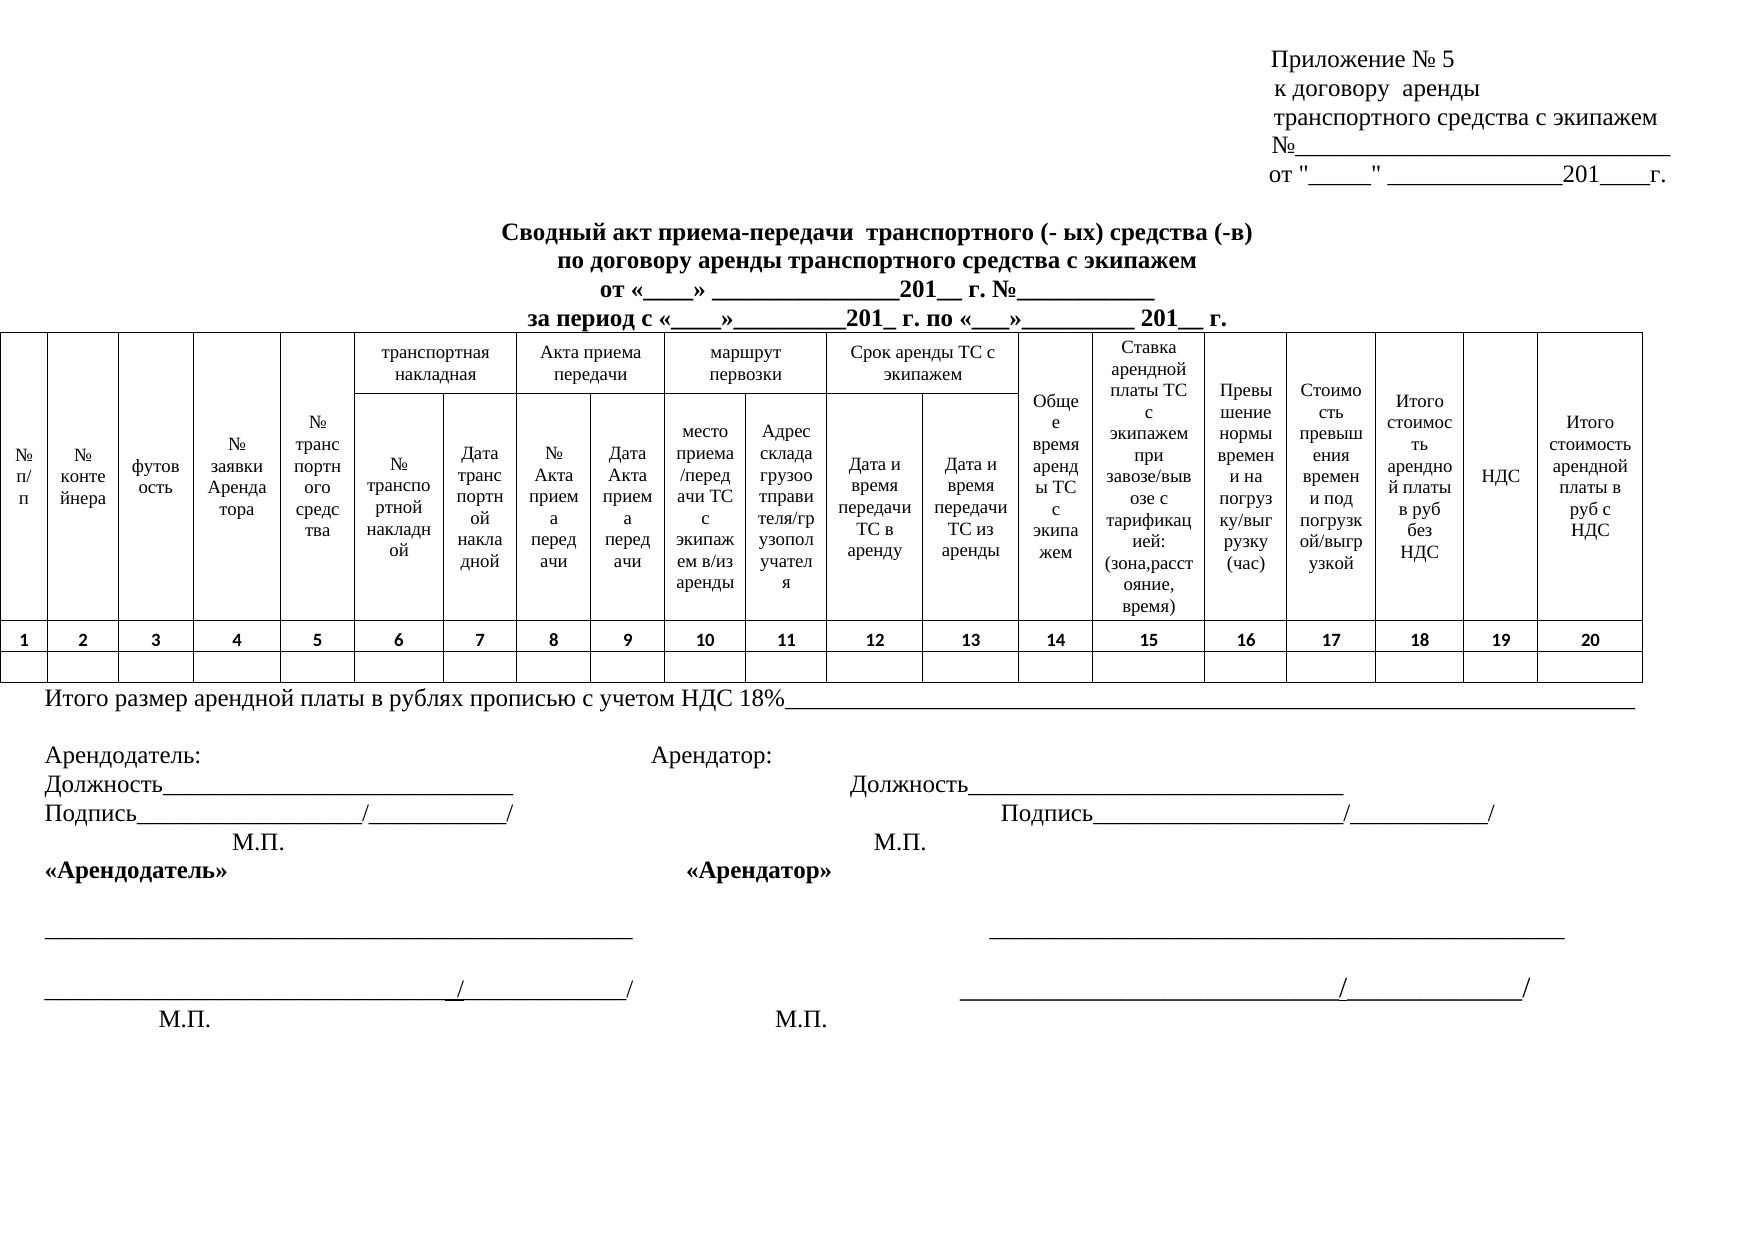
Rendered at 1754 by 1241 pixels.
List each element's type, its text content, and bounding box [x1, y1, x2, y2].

table_cell № транспортной накладной [355, 394, 443, 619]
text «Арендодатель» «Арендатор» [44, 856, 1710, 884]
table_header Срок аренды ТС с экипажем [827, 333, 1018, 393]
table_cell 3 [119, 621, 193, 651]
table_cell [444, 652, 516, 682]
table_cell 18 [1376, 621, 1463, 651]
table_cell Дата и время передачи ТС из аренды [923, 394, 1018, 619]
table_header Общее время аренды ТС с экипажем [1019, 333, 1092, 619]
table_cell 19 [1464, 621, 1537, 651]
table_cell 6 [355, 621, 443, 651]
text Приложение № 5 [929, 44, 1710, 73]
table_cell [194, 652, 280, 682]
table_cell [665, 652, 745, 682]
table_cell [591, 652, 664, 682]
table_cell [923, 652, 1018, 682]
table_header Превышение нормы времени на погрузку/выгрузку (час) [1205, 333, 1286, 619]
table_header Итого стоимость арендной платы в руб без НДС [1376, 333, 1463, 619]
table_header футовость [119, 333, 193, 619]
table_cell [1464, 652, 1537, 682]
table_cell [281, 652, 354, 682]
table_cell [1538, 652, 1642, 682]
table_cell № Акта приема передачи [517, 394, 590, 619]
table_cell [1376, 652, 1463, 682]
table_cell 16 [1205, 621, 1286, 651]
text Итого размер арендной платы в рублях прописью с учетом НДС 18%____________________________________________________________________ [44, 683, 1710, 712]
table_header Итого стоимость арендной платы в руб с НДС [1538, 333, 1642, 619]
text М.П. М.П. [44, 1004, 1710, 1033]
text №______________________________ [44, 131, 1710, 159]
table_header № п/п [1, 333, 47, 619]
text от "_____" ______________201____г. [44, 159, 1710, 188]
table_cell 1 [1, 621, 47, 651]
table_cell 12 [827, 621, 922, 651]
table_cell 13 [923, 621, 1018, 651]
table_header № заявки Арендатора [194, 333, 280, 619]
table_cell [1093, 652, 1204, 682]
text _______________________________________________ ______________________________________________ [45, 913, 1710, 942]
table_cell 9 [591, 621, 664, 651]
text к договору аренды [44, 73, 1710, 102]
text Подпись__________________/___________/ Подпись____________________/___________/ [44, 798, 1710, 827]
table_header № транспортного средства [281, 333, 354, 619]
table_cell [1, 652, 47, 682]
text Арендодатель: Арендатор: [44, 741, 1710, 769]
table_cell Дата Акта приема передачи [591, 394, 664, 619]
table_cell [355, 652, 443, 682]
table_cell Дата и время передачи ТС в аренду [827, 394, 922, 619]
table_cell 15 [1093, 621, 1204, 651]
table_cell Адрес склада грузоотправителя/грузополучателя [746, 394, 826, 619]
table_header Стоимость превышения времени под погрузкой/выгрузкой [1287, 333, 1375, 619]
text за период с «____»_________201_ г. по «___»_________ 201__ г. [44, 303, 1710, 332]
table_cell Дата транспортной накладной [444, 394, 516, 619]
table_cell 7 [444, 621, 516, 651]
table_cell 17 [1287, 621, 1375, 651]
table_cell 10 [665, 621, 745, 651]
text _________________________________/_____________/ __________________________/____________/ [44, 971, 1710, 1004]
table_cell 2 [48, 621, 118, 651]
table_cell [1287, 652, 1375, 682]
table_cell 11 [746, 621, 826, 651]
table_cell место приема/передачи ТС с экипажем в/из аренды [665, 394, 745, 619]
text Должность____________________________ Должность______________________________ [44, 769, 1710, 798]
table_cell [517, 652, 590, 682]
table_cell 8 [517, 621, 590, 651]
text транспортного средства с экипажем [929, 102, 1710, 131]
table_header № контейнера [48, 333, 118, 619]
text от «____» _______________201__ г. №___________ [44, 274, 1710, 303]
table_header НДС [1464, 333, 1537, 619]
table_cell [827, 652, 922, 682]
table_cell [1019, 652, 1092, 682]
table_header Ставка арендной платы ТС с экипажем при завозе/вывозе с тарификацией: (зона,расстояние, время) [1093, 333, 1204, 619]
table_cell 20 [1538, 621, 1642, 651]
table_cell [48, 652, 118, 682]
text по договору аренды транспортного средства с экипажем [44, 246, 1710, 274]
table_cell 4 [194, 621, 280, 651]
table_cell 5 [281, 621, 354, 651]
table_header транспортная накладная [355, 333, 516, 393]
table_cell 14 [1019, 621, 1092, 651]
text М.П. М.П. [44, 827, 1710, 856]
table_cell [1205, 652, 1286, 682]
text Сводный акт приема-передачи транспортного (- ых) средства (-в) [44, 217, 1710, 246]
table_header Акта приема передачи [517, 333, 664, 393]
table_cell [746, 652, 826, 682]
table_header маршрут первозки [665, 333, 826, 393]
table_cell [119, 652, 193, 682]
